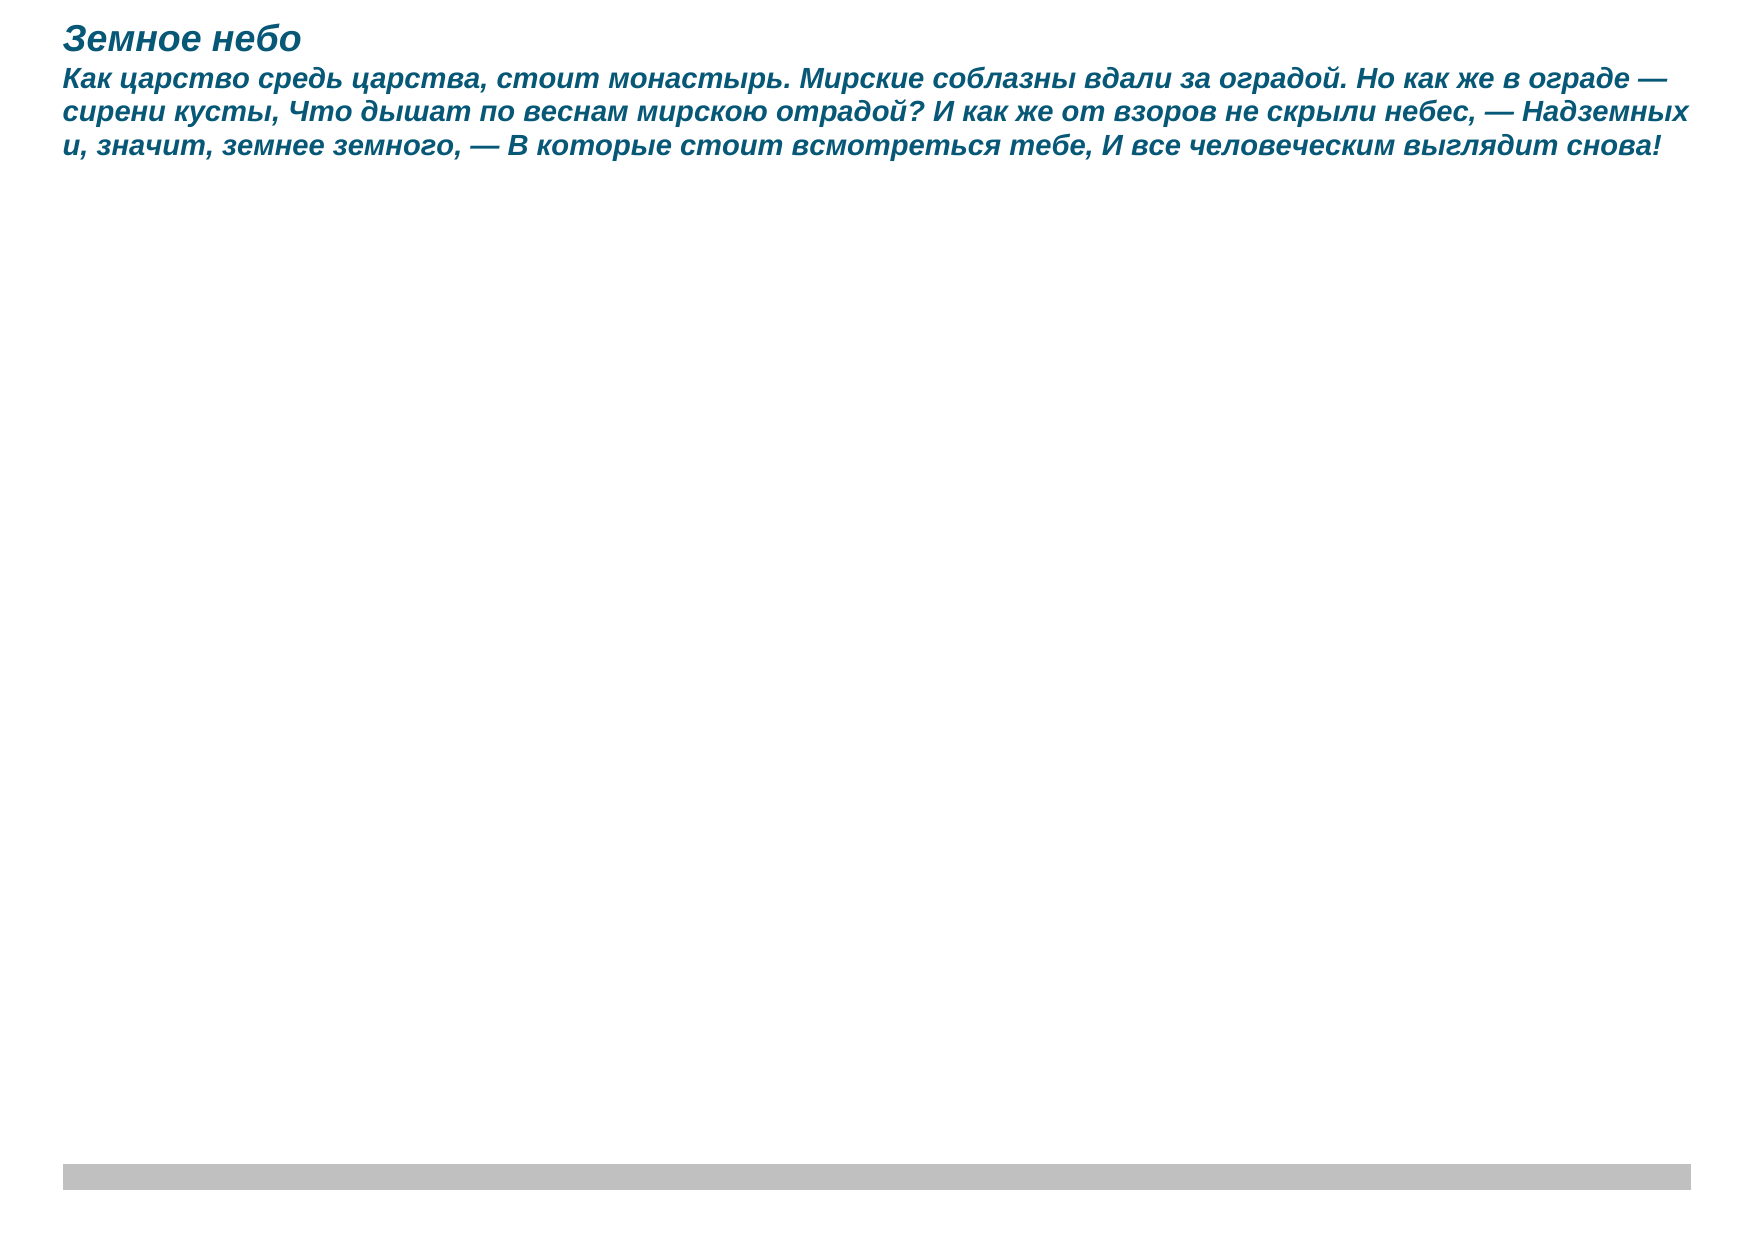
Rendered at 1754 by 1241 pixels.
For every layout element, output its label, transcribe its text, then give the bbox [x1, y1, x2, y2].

text Как царство средь царства, стоит монастырь. [62, 61, 1691, 161]
subtitle Земное небо [62, 17, 1691, 60]
